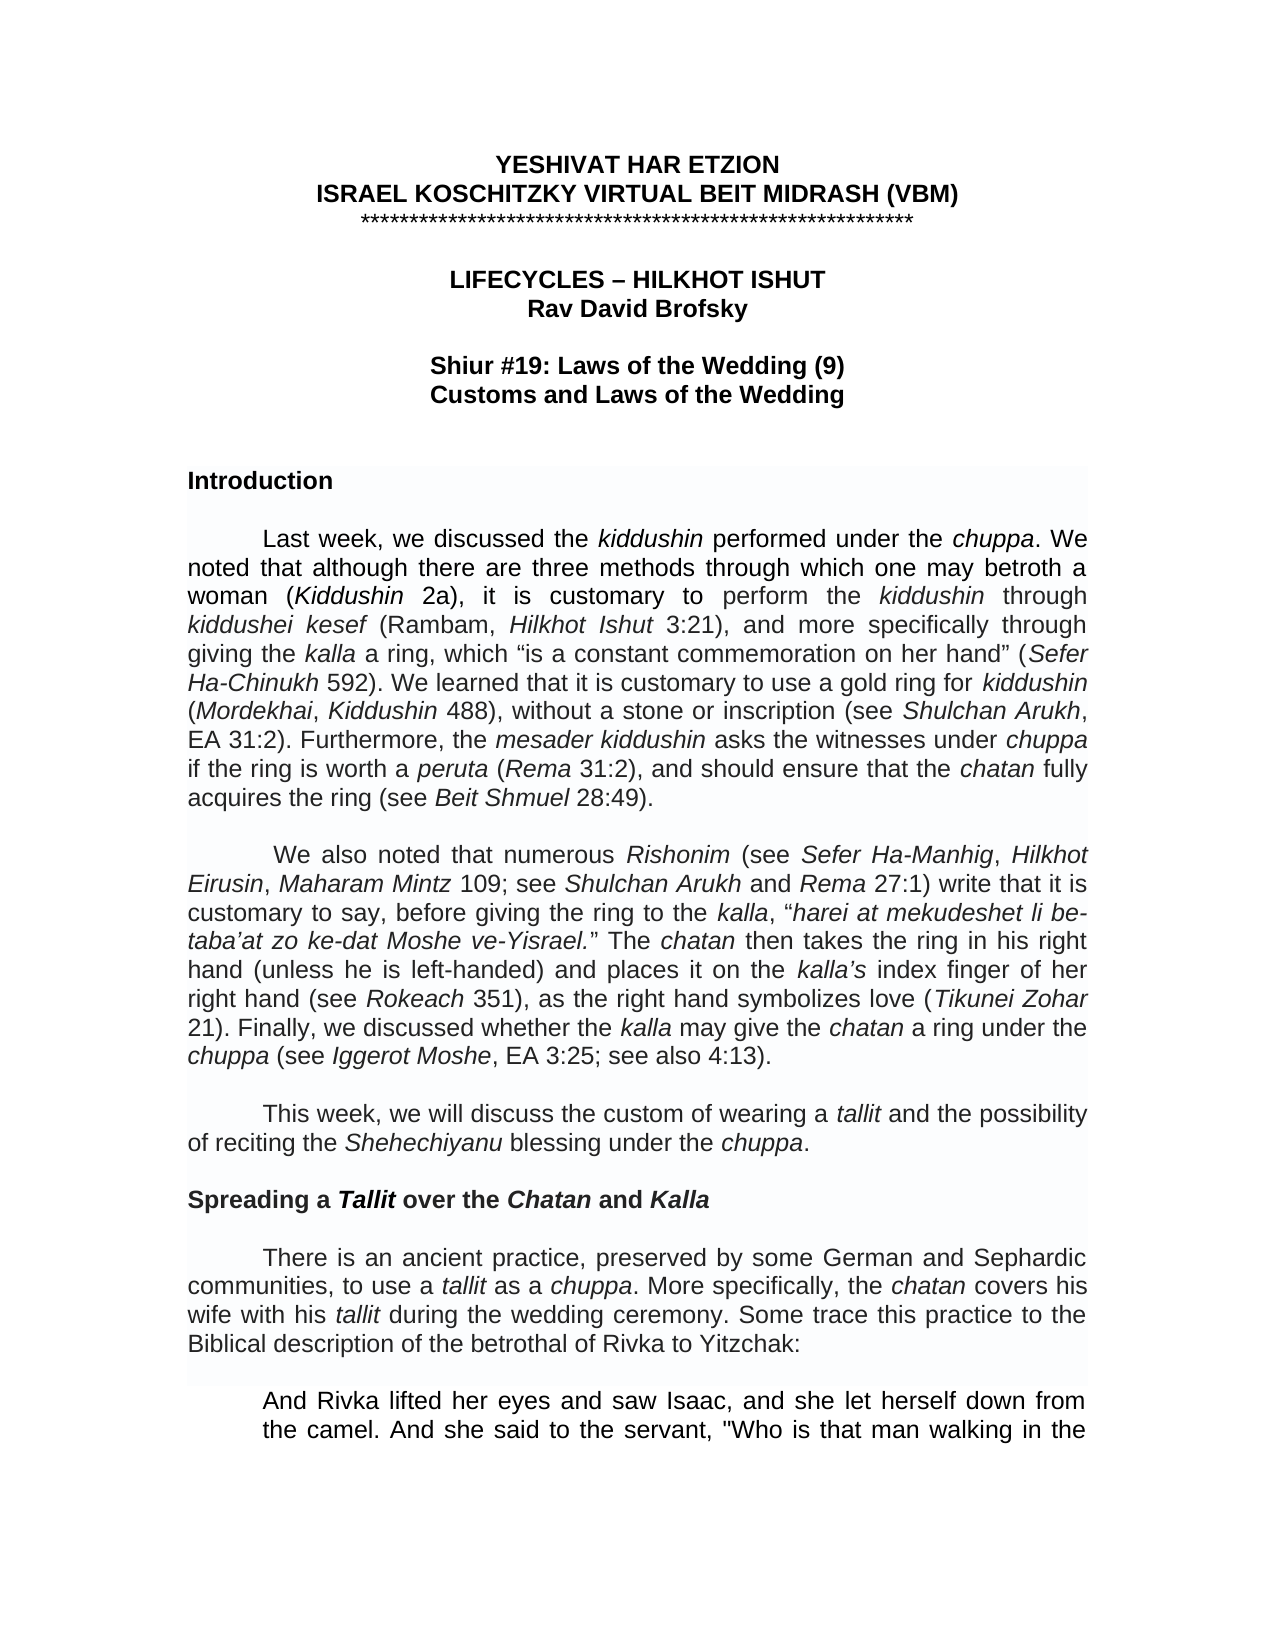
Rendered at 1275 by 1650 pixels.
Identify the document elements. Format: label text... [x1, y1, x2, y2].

text Spreading a Tallit over the Chatan and Kalla [187, 1185, 1088, 1214]
text This week, we will discuss the custom of wearing a tallit and the possibility of reciting the Shehechiyanu blessing under the chuppa. [187, 1099, 1088, 1156]
text There is an ancient practice, preserved by some German and Sephardic communities, to use a tallit as a chuppa. More specifically, the chatan covers his wife with his tallit during the wedding ceremony. Some trace this practice to the Biblical description of the betrothal of Rivka to Yitzchak: [187, 1242, 1088, 1357]
text Shiur #19: Laws of the Wedding (9) [187, 351, 1088, 380]
text YESHIVAT HAR ETZION [187, 150, 1088, 179]
text Customs and Laws of the Wedding [187, 380, 1088, 409]
text LIFECYCLES – HILKHOT ISHUT [187, 265, 1088, 294]
text We also noted that numerous Rishonim (see Sefer Ha-Manhig, Hilkhot Eirusin, Maharam Mintz 109; see Shulchan Arukh and Rema 27:1) write that it is customary to say, before giving the ring to the kalla, “harei at mekudeshet li be-taba’at zo ke-dat Moshe ve-Yisrael.” The chatan then takes the ring in his right hand (unless he is left-handed) and places it on the kalla’s index finger of her right hand (see Rokeach 351), as the right hand symbolizes love (Tikunei Zohar 21). Finally, we discussed whether the kalla may give the chatan a ring under the chuppa (see Iggerot Moshe, EA 3:25; see also 4:13). [187, 840, 1088, 1070]
text Introduction [187, 466, 1088, 495]
text Last week, we discussed the kiddushin performed under the chuppa. We noted that although there are three methods through which one may betroth a woman (Kiddushin 2a), it is customary to perform the kiddushin through kiddushei kesef (Rambam, Hilkhot Ishut 3:21), and more specifically through giving the kalla a ring, which “is a constant commemoration on her hand” (Sefer Ha-Chinukh 592). We learned that it is customary to use a gold ring for kiddushin (Mordekhai, Kiddushin 488), without a stone or inscription (see Shulchan Arukh, EA 31:2). Furthermore, the mesader kiddushin asks the witnesses under chuppa if the ring is worth a peruta (Rema 31:2), and should ensure that the chatan fully acquires the ring (see Beit Shmuel 28:49). [187, 524, 1088, 811]
text ********************************************************* [187, 207, 1088, 236]
text ISRAEL KOSCHITZKY VIRTUAL BEIT MIDRASH (VBM) [187, 179, 1088, 207]
text Rav David Brofsky [187, 294, 1088, 322]
